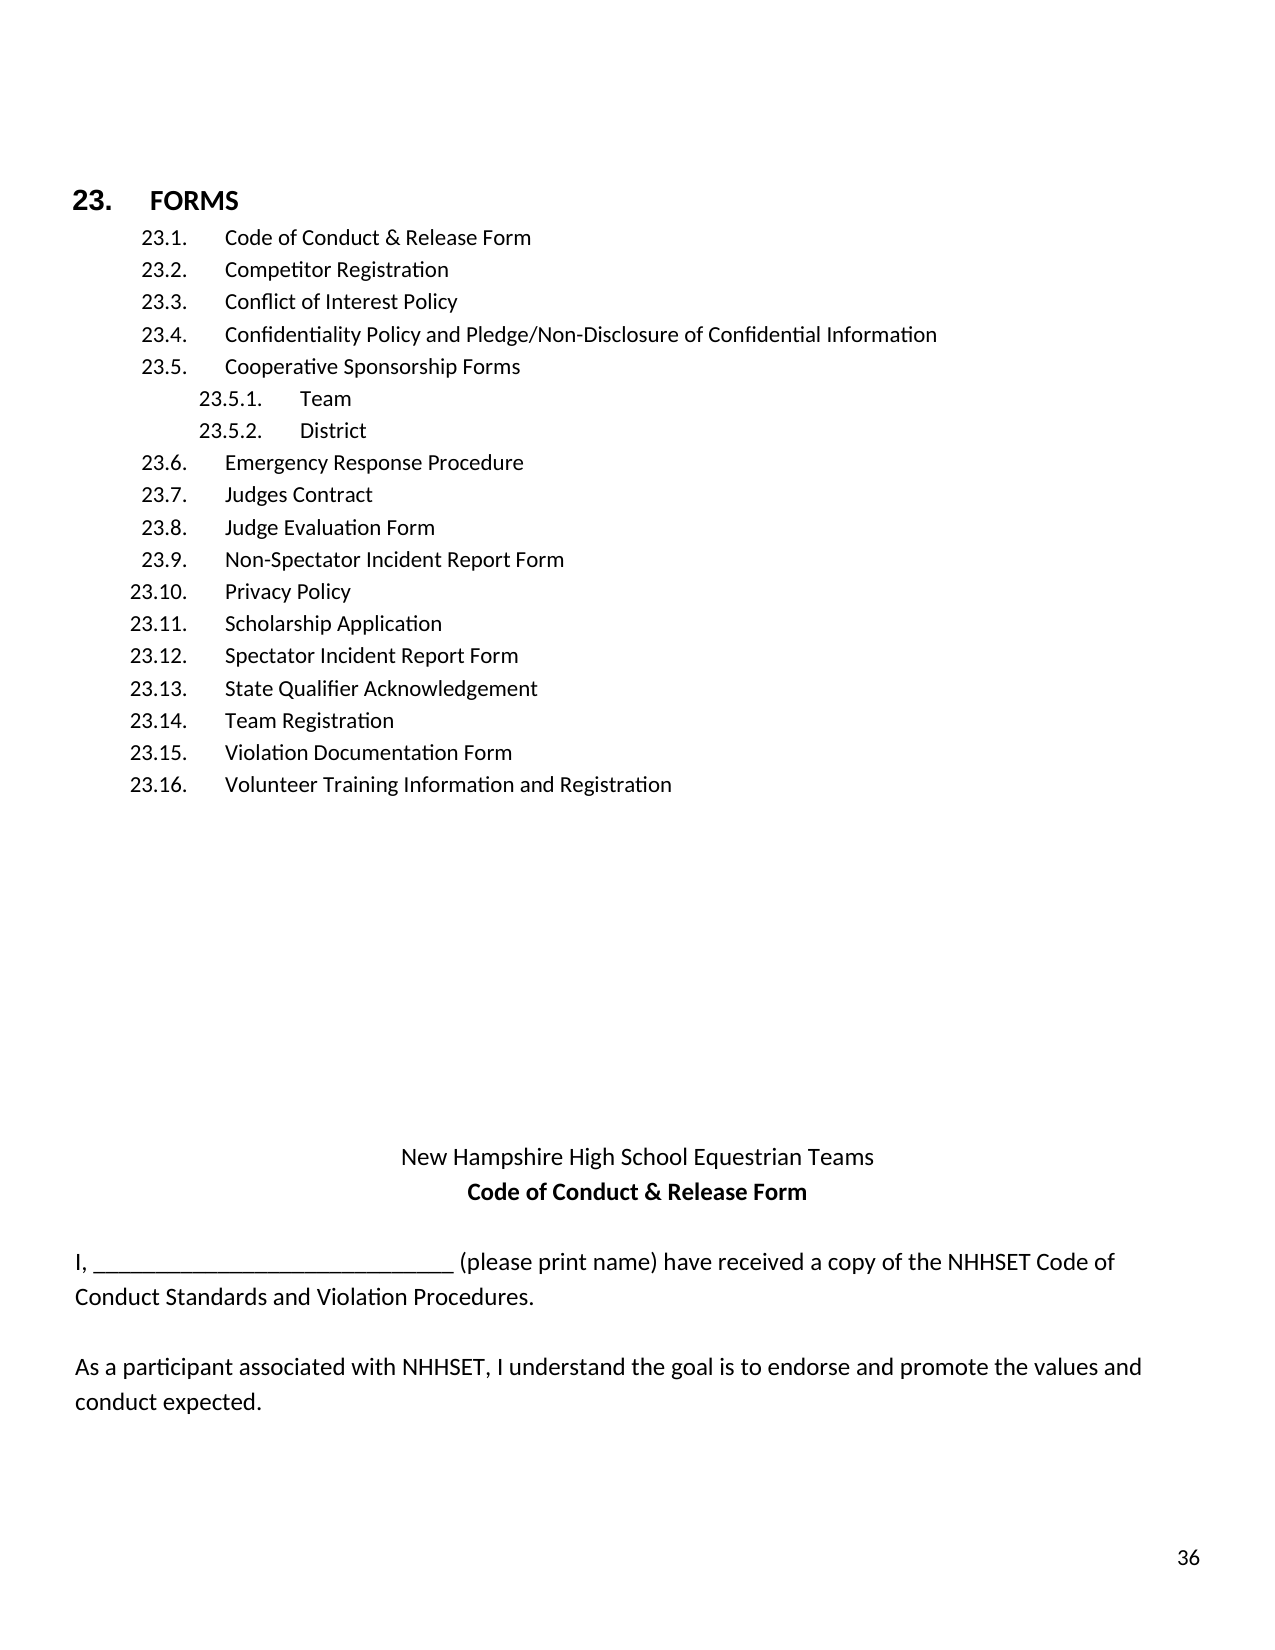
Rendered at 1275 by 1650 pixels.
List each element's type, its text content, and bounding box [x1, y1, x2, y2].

list Violation Documentation Form [187, 738, 1200, 766]
list Spectator Incident Report Form [187, 642, 1200, 669]
text As a participant associated with NHHSET, I understand the goal is to endorse and promote the values and conduct expected. [75, 1351, 1200, 1417]
list Competitor Registration [187, 255, 1200, 283]
list Code of Conduct & Release Form [187, 223, 1200, 251]
list Non-Spectator Incident Report Form [187, 545, 1200, 573]
list Judges Contract [187, 481, 1200, 509]
list Judge Evaluation Form [187, 513, 1200, 541]
text Code of Conduct & Release Form [75, 1176, 1200, 1207]
text New Hampshire High School Equestrian Teams [75, 1141, 1200, 1172]
list District [262, 416, 1200, 444]
list Team Registration [187, 706, 1200, 734]
list Confidentiality Policy and Pledge/Non-Disclosure of Confidential Information [187, 320, 1200, 348]
list State Qualifier Acknowledgement [187, 674, 1200, 702]
list Privacy Policy [187, 577, 1200, 605]
text I, _____________________________ (please print name) have received a copy of the NHHSET Code of Conduct Standards and Violation Procedures. [75, 1246, 1200, 1312]
list Conflict of Interest Policy [187, 287, 1200, 316]
list Cooperative Sponsorship Forms [187, 352, 1200, 380]
list FORMS [112, 182, 1200, 218]
list Emergency Response Procedure [187, 448, 1200, 476]
list Team [262, 384, 1200, 412]
list Volunteer Training Information and Registration [187, 770, 1200, 798]
list Scholarship Application [187, 609, 1200, 637]
